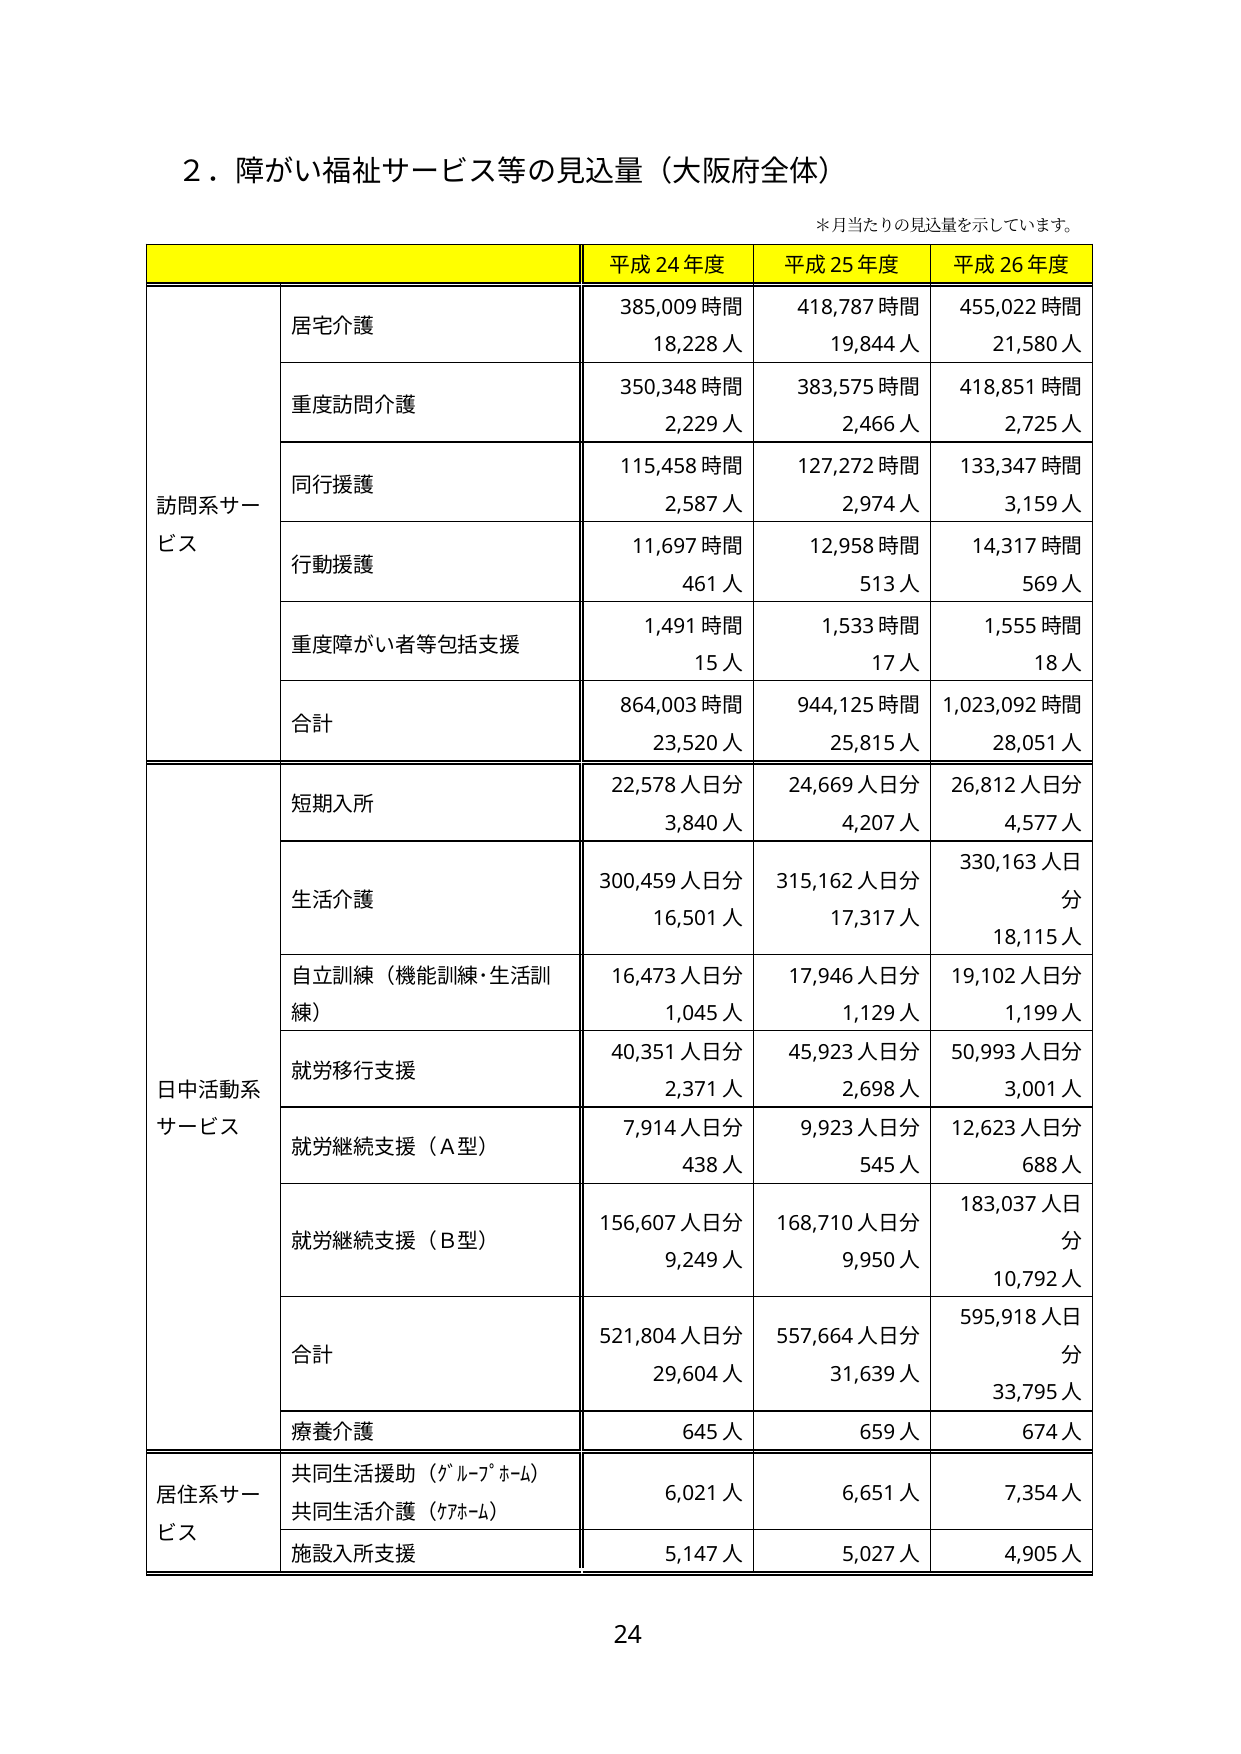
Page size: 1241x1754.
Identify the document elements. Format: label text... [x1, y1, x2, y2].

table_cell 350,348時間 2,229人 [584, 363, 753, 441]
table_cell 居住系サービス [147, 1454, 280, 1571]
table_cell 9,923人日分 545人 [754, 1108, 930, 1182]
table_cell 生活介護 [281, 842, 579, 954]
table_cell 就労継続支援（Ａ型） [281, 1108, 579, 1182]
table_cell 就労移行支援 [281, 1031, 579, 1106]
table_cell 383,575時間 2,466人 [754, 363, 930, 441]
table_cell 22,578人日分 3,840人 [584, 765, 753, 840]
text ＊月当たりの見込量を示しています。 [148, 206, 1107, 243]
table_cell 5,147人 [582, 1530, 753, 1571]
table_cell 14,317時間 569人 [931, 522, 1092, 601]
table_cell 50,993人日分 3,001人 [931, 1031, 1092, 1106]
table_cell 1,491時間 15人 [584, 602, 753, 680]
table_cell 訪問系サービス [147, 287, 280, 760]
table_cell 1,023,092時間 28,051人 [931, 681, 1092, 760]
table_cell 455,022時間 21,580人 [931, 287, 1092, 362]
table_cell 7,354人 [931, 1454, 1092, 1529]
table_cell 315,162人日分 17,317人 [754, 842, 930, 954]
table_cell 17,946人日分 1,129人 [754, 955, 930, 1030]
table_cell 7,914人日分 438人 [584, 1108, 753, 1182]
table_cell 行動援護 [281, 522, 579, 601]
table_cell 6,651人 [754, 1454, 930, 1529]
table_cell 共同生活援助（ｸﾞﾙｰﾌﾟﾎｰﾑ） 共同生活介護（ｹｱﾎｰﾑ） [281, 1454, 579, 1529]
table_cell 595,918人日分 33,795人 [931, 1297, 1092, 1409]
table_cell 居宅介護 [281, 287, 579, 362]
table_cell 645人 [584, 1412, 753, 1449]
table_cell 12,958時間 513人 [754, 522, 930, 601]
table_cell 659人 [754, 1412, 930, 1449]
table_cell 施設入所支援 [281, 1530, 582, 1571]
table_cell 418,787時間 19,844人 [754, 287, 930, 362]
table_cell 自立訓練（機能訓練･生活訓練） [281, 955, 579, 1030]
table_cell 6,021人 [584, 1454, 753, 1529]
table_cell 就労継続支援（Ｂ型） [281, 1184, 579, 1296]
table_cell 日中活動系サービス [147, 765, 280, 1449]
table_cell 40,351人日分 2,371人 [584, 1031, 753, 1106]
table_cell 12,623人日分 688人 [931, 1108, 1092, 1182]
table_header 平成26年度 [931, 245, 1092, 282]
table_cell 521,804人日分 29,604人 [584, 1297, 753, 1409]
table_cell 重度訪問介護 [281, 363, 579, 441]
table_cell 133,347時間 3,159人 [931, 443, 1092, 521]
table_cell 26,812人日分 4,577人 [931, 765, 1092, 840]
table_cell 330,163人日分 18,115人 [931, 842, 1092, 954]
table_cell 5,027人 [754, 1530, 930, 1571]
table_cell 19,102人日分 1,199人 [931, 955, 1092, 1030]
table_cell 24,669人日分 4,207人 [754, 765, 930, 840]
table_cell 300,459人日分 16,501人 [584, 842, 753, 954]
table_cell 16,473人日分 1,045人 [584, 955, 753, 1030]
table_cell 1,555時間 18人 [931, 602, 1092, 680]
table_cell 合計 [281, 1297, 579, 1409]
table_cell 4,905人 [931, 1530, 1092, 1571]
table_cell 418,851時間 2,725人 [931, 363, 1092, 441]
table_cell 168,710人日分 9,950人 [754, 1184, 930, 1296]
table_header [281, 245, 579, 282]
table_cell 156,607人日分 9,249人 [584, 1184, 753, 1296]
table_cell 療養介護 [281, 1412, 579, 1449]
table_cell 重度障がい者等包括支援 [281, 602, 579, 680]
table_cell 557,664人日分 31,639人 [754, 1297, 930, 1409]
table_cell 1,533時間 17人 [754, 602, 930, 680]
table_cell 944,125時間 25,815人 [754, 681, 930, 760]
table_header 平成25年度 [754, 245, 930, 282]
table_cell 115,458時間 2,587人 [584, 443, 753, 521]
table_cell 385,009時間 18,228人 [584, 287, 753, 362]
table_cell 864,003時間 23,520人 [584, 681, 753, 760]
table_cell 127,272時間 2,974人 [754, 443, 930, 521]
table_cell 合計 [281, 681, 579, 760]
text ２．障がい福祉サービス等の見込量（大阪府全体） [148, 131, 1107, 206]
table_cell 183,037人日分 10,792人 [931, 1184, 1092, 1296]
table_header [147, 245, 281, 282]
table_cell 45,923人日分 2,698人 [754, 1031, 930, 1106]
table_cell 同行援護 [281, 443, 579, 521]
table_cell 11,697時間 461人 [584, 522, 753, 601]
table_header 平成24年度 [584, 245, 753, 282]
table_cell 674人 [931, 1412, 1092, 1449]
table_cell 短期入所 [281, 765, 579, 840]
